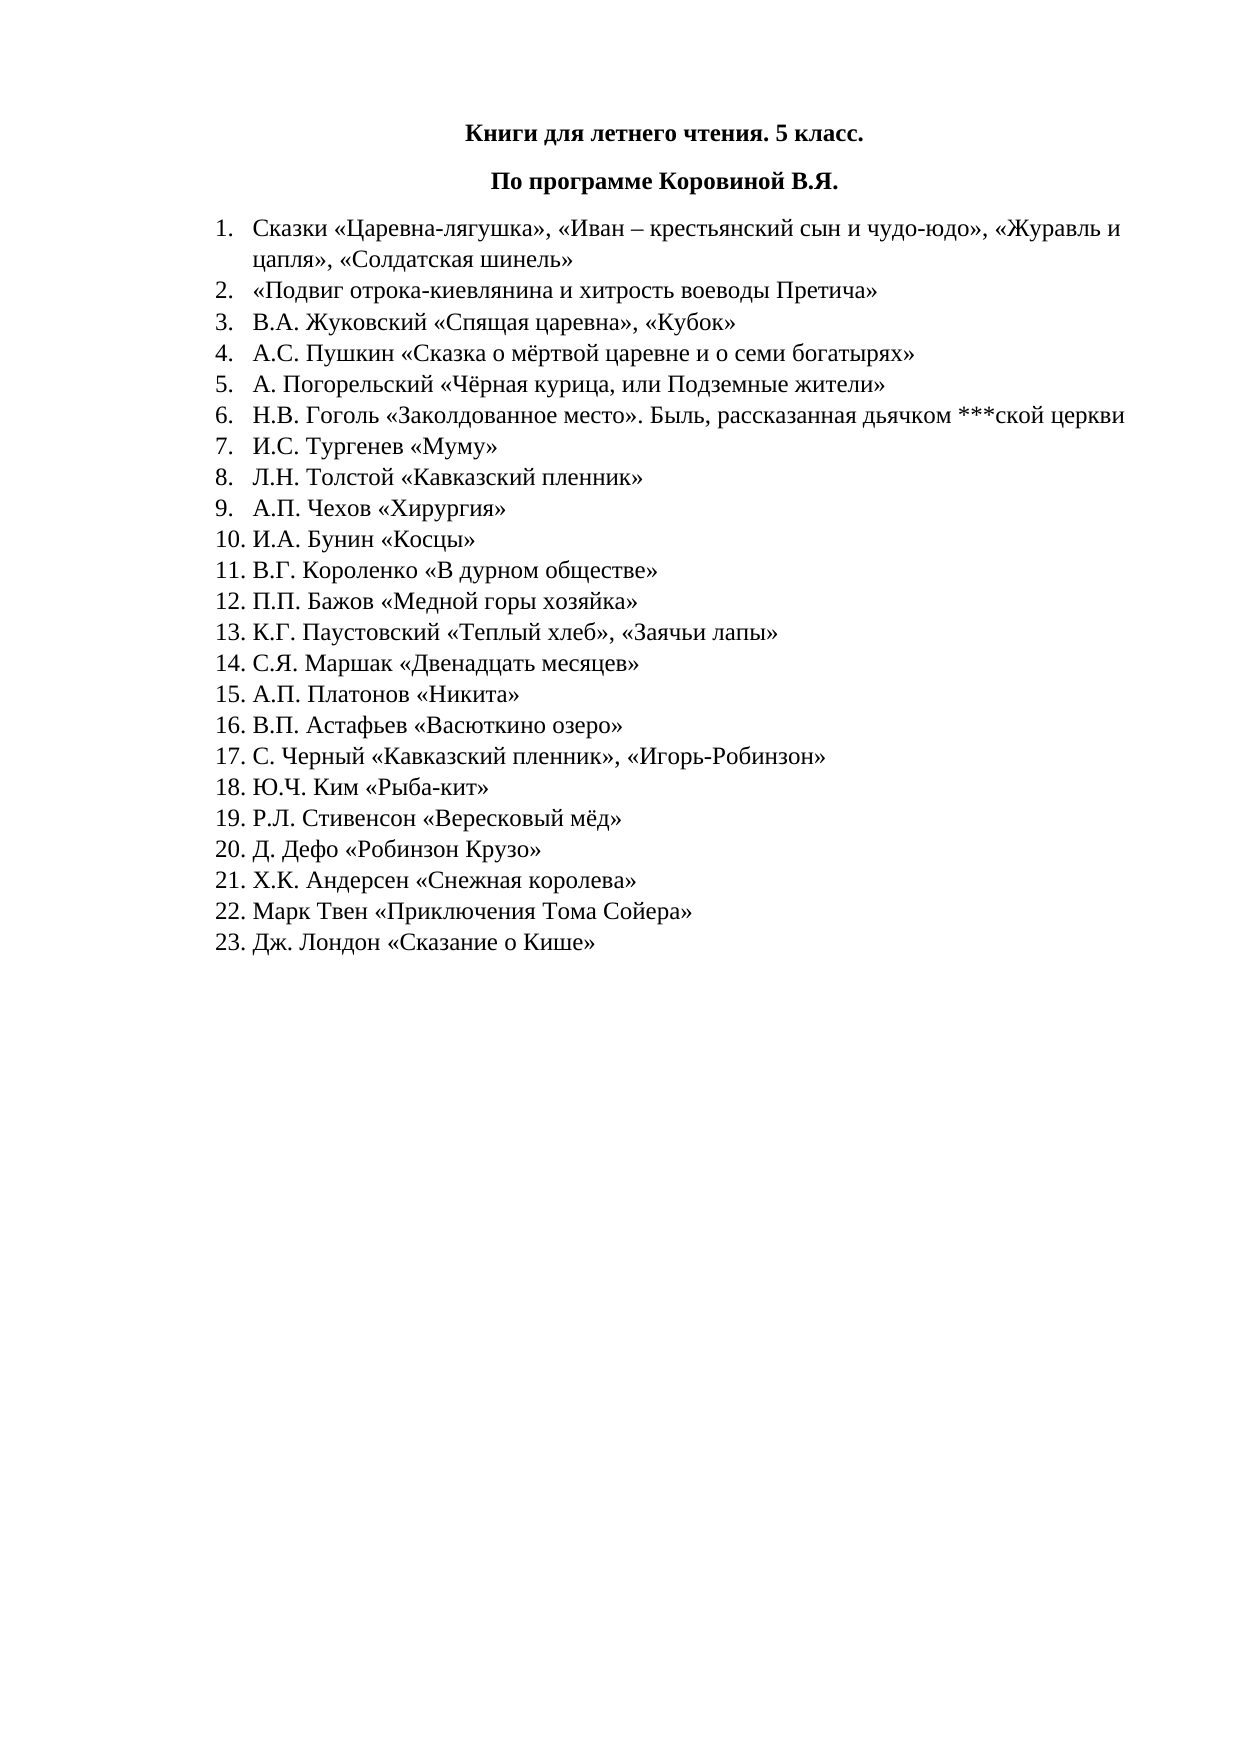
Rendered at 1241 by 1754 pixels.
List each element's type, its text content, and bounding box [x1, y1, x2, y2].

list Н.В. Гоголь «Заколдованное место». Быль, рассказанная дьячком ***ской церкви [215, 400, 1152, 428]
list А. Погорельский «Чёрная курица, или Подземные жители» [215, 369, 1152, 397]
list К.Г. Паустовский «Теплый хлеб», «Заячьи лапы» [215, 617, 1152, 646]
list П.П. Бажов «Медной горы хозяйка» [215, 586, 1152, 615]
text По программе Коровиной В.Я. [177, 166, 1152, 194]
text Книги для летнего чтения. 5 класс. [177, 118, 1152, 147]
list Дж. Лондон «Сказание о Кише» [215, 927, 1152, 956]
list А.П. Чехов «Хирургия» [215, 493, 1152, 522]
list Р.Л. Стивенсон «Вересковый мёд» [215, 803, 1152, 832]
list «Подвиг отрока-киевлянина и хитрость воеводы Претича» [215, 276, 1152, 304]
list С. Черный «Кавказский пленник», «Игорь-Робинзон» [215, 741, 1152, 770]
list В.Г. Короленко «В дурном обществе» [215, 555, 1152, 584]
list В.А. Жуковский «Спящая царевна», «Кубок» [215, 307, 1152, 335]
list Ю.Ч. Ким «Рыба-кит» [215, 772, 1152, 801]
list С.Я. Маршак «Двенадцать месяцев» [215, 648, 1152, 677]
list А.П. Платонов «Никита» [215, 679, 1152, 708]
list В.П. Астафьев «Васюткино озеро» [215, 710, 1152, 739]
list Д. Дефо «Робинзон Крузо» [215, 834, 1152, 863]
list И.А. Бунин «Косцы» [215, 524, 1152, 553]
list Х.К. Андерсен «Снежная королева» [215, 865, 1152, 894]
list Марк Твен «Приключения Тома Сойера» [215, 896, 1152, 925]
list И.С. Тургенев «Муму» [215, 431, 1152, 459]
list А.С. Пушкин «Сказка о мёртвой царевне и о семи богатырях» [215, 338, 1152, 366]
list Сказки «Царевна-лягушка», «Иван – крестьянский сын и чудо-юдо», «Журавль и цапля», «Солдатская шинель» [215, 213, 1152, 273]
list Л.Н. Толстой «Кавказский пленник» [215, 462, 1152, 491]
